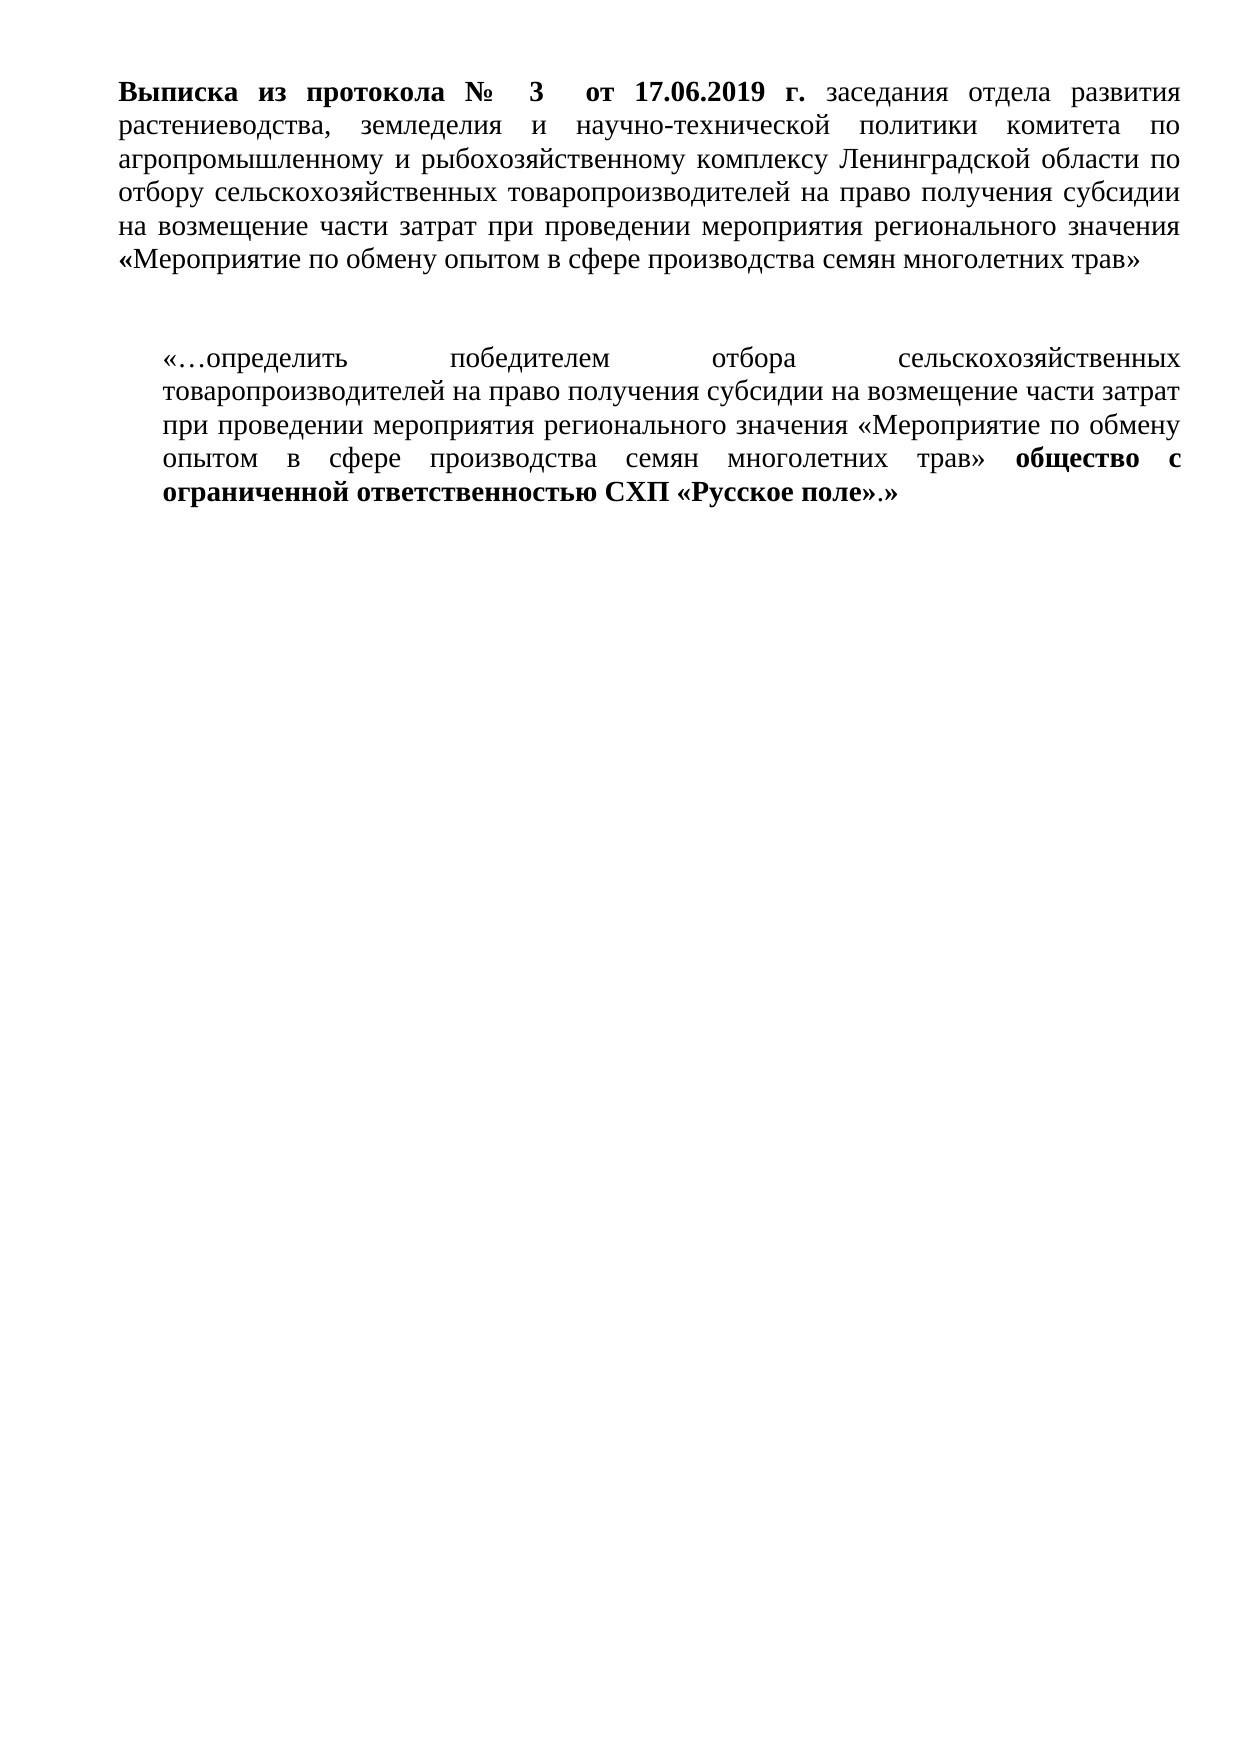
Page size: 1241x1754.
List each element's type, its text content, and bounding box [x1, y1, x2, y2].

text Выписка из протокола № 3 от 17.06.2019 г. заседания отдела развития растениеводства, земледелия и научно-технической политики комитета по агропромышленному и рыбохозяйственному комплексу Ленинградской области по отбору сельскохозяйственных товаропроизводителей на право получения субсидии на возмещение части затрат при проведении мероприятия регионального значения «Мероприятие по обмену опытом в сфере производства семян многолетних трав» [118, 74, 1181, 275]
text «…определить победителем отбора сельскохозяйственных товаропроизводителей на право получения субсидии на возмещение части затрат при проведении мероприятия регионального значения «Мероприятие по обмену опытом в сфере производства семян многолетних трав» общество с ограниченной ответственностью СХП «Русское поле».» [162, 340, 1181, 508]
